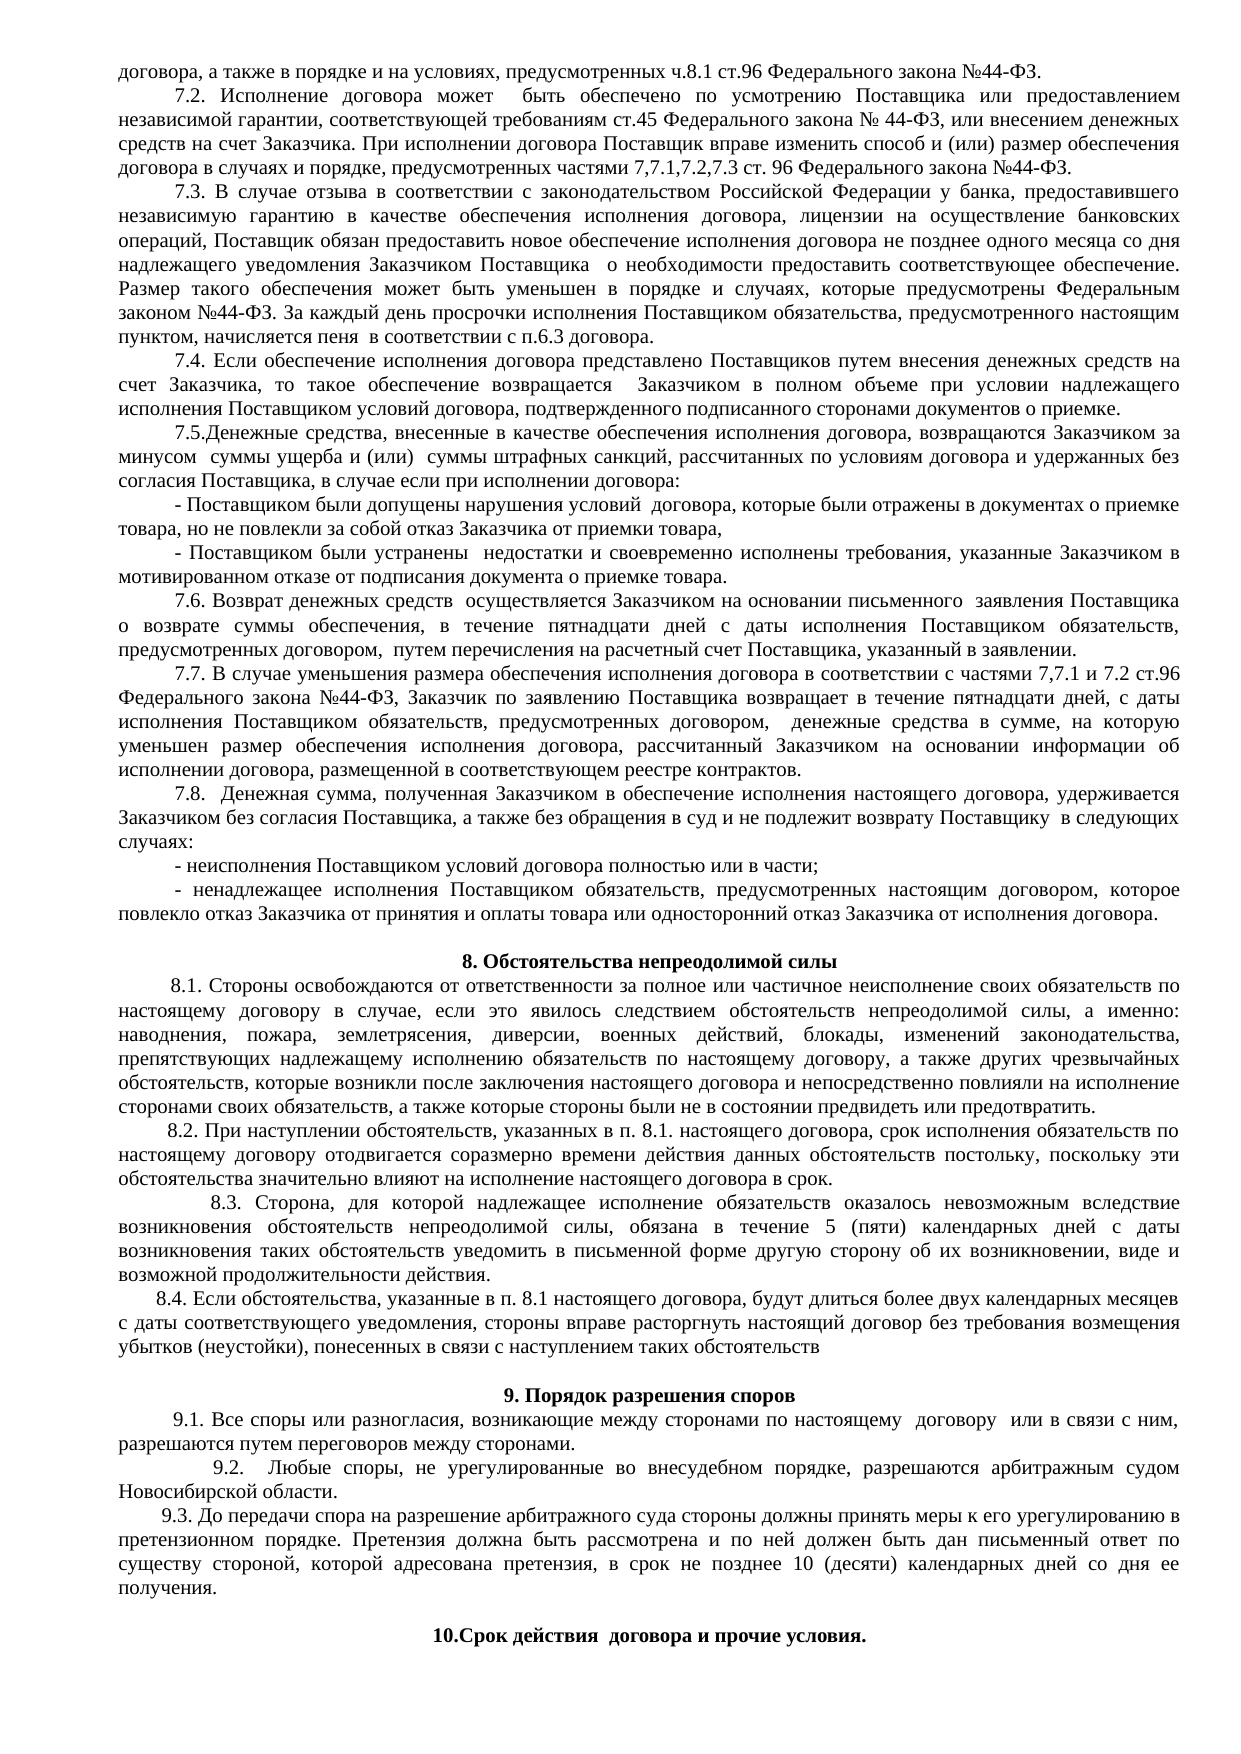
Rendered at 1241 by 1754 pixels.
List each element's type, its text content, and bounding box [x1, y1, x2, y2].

text 7.8. Денежная сумма, полученная Заказчиком в обеспечение исполнения настоящего договора, удерживается Заказчиком без согласия Поставщика, а также без обращения в суд и не подлежит возврату Поставщику в следующих случаях: [118, 781, 1181, 853]
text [118, 59, 1181, 83]
text 9.1. Все споры или разногласия, возникающие между сторонами по настоящему договору или в связи с ним, разрешаются путем переговоров между сторонами. [118, 1407, 1181, 1455]
text 9. Порядок разрешения споров [118, 1382, 1181, 1407]
text 8.4. Если обстоятельства, указанные в п. 8.1 настоящего договора, будут длиться более двух календарных месяцев с даты соответствующего уведомления, стороны вправе расторгнуть настоящий договор без требования возмещения убытков (неустойки), понесенных в связи с наступлением таких обстоятельств [118, 1286, 1181, 1358]
text - Поставщиком были устранены недостатки и своевременно исполнены требования, указанные Заказчиком в мотивированном отказе от подписания документа о приемке товара. [118, 540, 1181, 588]
text 8.2. При наступлении обстоятельств, указанных в п. 8.1. настоящего договора, срок исполнения обязательств по настоящему договору отодвигается соразмерно времени действия данных обстоятельств постольку, поскольку эти обстоятельства значительно влияют на исполнение настоящего договора в срок. [118, 1118, 1181, 1190]
text 7.6. Возврат денежных средств осуществляется Заказчиком на основании письменного заявления Поставщика о возврате суммы обеспечения, в течение пятнадцати дней с даты исполнения Поставщиком обязательств, предусмотренных договором, путем перечисления на расчетный счет Поставщика, указанный в заявлении. [118, 588, 1181, 661]
text 7.2. Исполнение договора может быть обеспечено по усмотрению Поставщика или предоставлением независимой гарантии, соответствующей требованиям ст.45 Федерального закона № 44-ФЗ, или внесением денежных средств на счет Заказчика. При исполнении договора Поставщик вправе изменить способ и (или) размер обеспечения договора в случаях и порядке, предусмотренных частями 7,7.1,7.2,7.3 ст. 96 Федерального закона №44-ФЗ. [118, 83, 1181, 179]
text 8. Обстоятельства непреодолимой силы [118, 949, 1181, 973]
text 7.5.Денежные средства, внесенные в качестве обеспечения исполнения договора, возвращаются Заказчиком за минусом суммы ущерба и (или) суммы штрафных санкций, рассчитанных по условиям договора и удержанных без согласия Поставщика, в случае если при исполнении договора: [118, 420, 1181, 492]
text 7.7. В случае уменьшения размера обеспечения исполнения договора в соответствии с частями 7,7.1 и 7.2 ст.96 Федерального закона №44-ФЗ, Заказчик по заявлению Поставщика возвращает в течение пятнадцати дней, с даты исполнения Поставщиком обязательств, предусмотренных договором, денежные средства в сумме, на которую уменьшен размер обеспечения исполнения договора, рассчитанный Заказчиком на основании информации об исполнении договора, размещенной в соответствующем реестре контрактов. [118, 661, 1181, 781]
text 8.1. Стороны освобождаются от ответственности за полное или частичное неисполнение своих обязательств по настоящему договору в случае, если это явилось следствием обстоятельств непреодолимой силы, а именно: наводнения, пожара, землетрясения, диверсии, военных действий, блокады, изменений законодательства, препятствующих надлежащему исполнению обязательств по настоящему договору, а также других чрезвычайных обстоятельств, которые возникли после заключения настоящего договора и непосредственно повлияли на исполнение сторонами своих обязательств, а также которые стороны были не в состоянии предвидеть или предотвратить. [118, 973, 1181, 1118]
text 10.Срок действия договора и прочие условия. [118, 1623, 1181, 1647]
text 9.3. До передачи спора на разрешение арбитражного суда стороны должны принять меры к его урегулированию в претензионном порядке. Претензия должна быть рассмотрена и по ней должен быть дан письменный ответ по существу стороной, которой адресована претензия, в срок не позднее 10 (десяти) календарных дней со дня ее получения. [118, 1503, 1181, 1599]
text 8.3. Сторона, для которой надлежащее исполнение обязательств оказалось невозможным вследствие возникновения обстоятельств непреодолимой силы, обязана в течение 5 (пяти) календарных дней с даты возникновения таких обстоятельств уведомить в письменной форме другую сторону об их возникновении, виде и возможной продолжительности действия. [118, 1190, 1181, 1286]
text 9.2. Любые споры, не урегулированные во внесудебном порядке, разрешаются арбитражным судом Новосибирской области. [118, 1455, 1181, 1503]
text - ненадлежащее исполнения Поставщиком обязательств, предусмотренных настоящим договором, которое повлекло отказ Заказчика от принятия и оплаты товара или односторонний отказ Заказчика от исполнения договора. [118, 877, 1181, 925]
text 7.3. В случае отзыва в соответствии с законодательством Российской Федерации у банка, предоставившего независимую гарантию в качестве обеспечения исполнения договора, лицензии на осуществление банковских операций, Поставщик обязан предоставить новое обеспечение исполнения договора не позднее одного месяца со дня надлежащего уведомления Заказчиком Поставщика о необходимости предоставить соответствующее обеспечение. Размер такого обеспечения может быть уменьшен в порядке и случаях, которые предусмотрены Федеральным законом №44-ФЗ. За каждый день просрочки исполнения Поставщиком обязательства, предусмотренного настоящим пунктом, начисляется пеня в соответствии с п.6.3 договора. [118, 179, 1181, 348]
text - Поставщиком были допущены нарушения условий договора, которые были отражены в документах о приемке товара, но не повлекли за собой отказ Заказчика от приемки товара, [118, 492, 1181, 540]
text - неисполнения Поставщиком условий договора полностью или в части; [118, 853, 1181, 877]
text 7.4. Если обеспечение исполнения договора представлено Поставщиков путем внесения денежных средств на счет Заказчика, то такое обеспечение возвращается Заказчиком в полном объеме при условии надлежащего исполнения Поставщиком условий договора, подтвержденного подписанного сторонами документов о приемке. [118, 348, 1181, 420]
